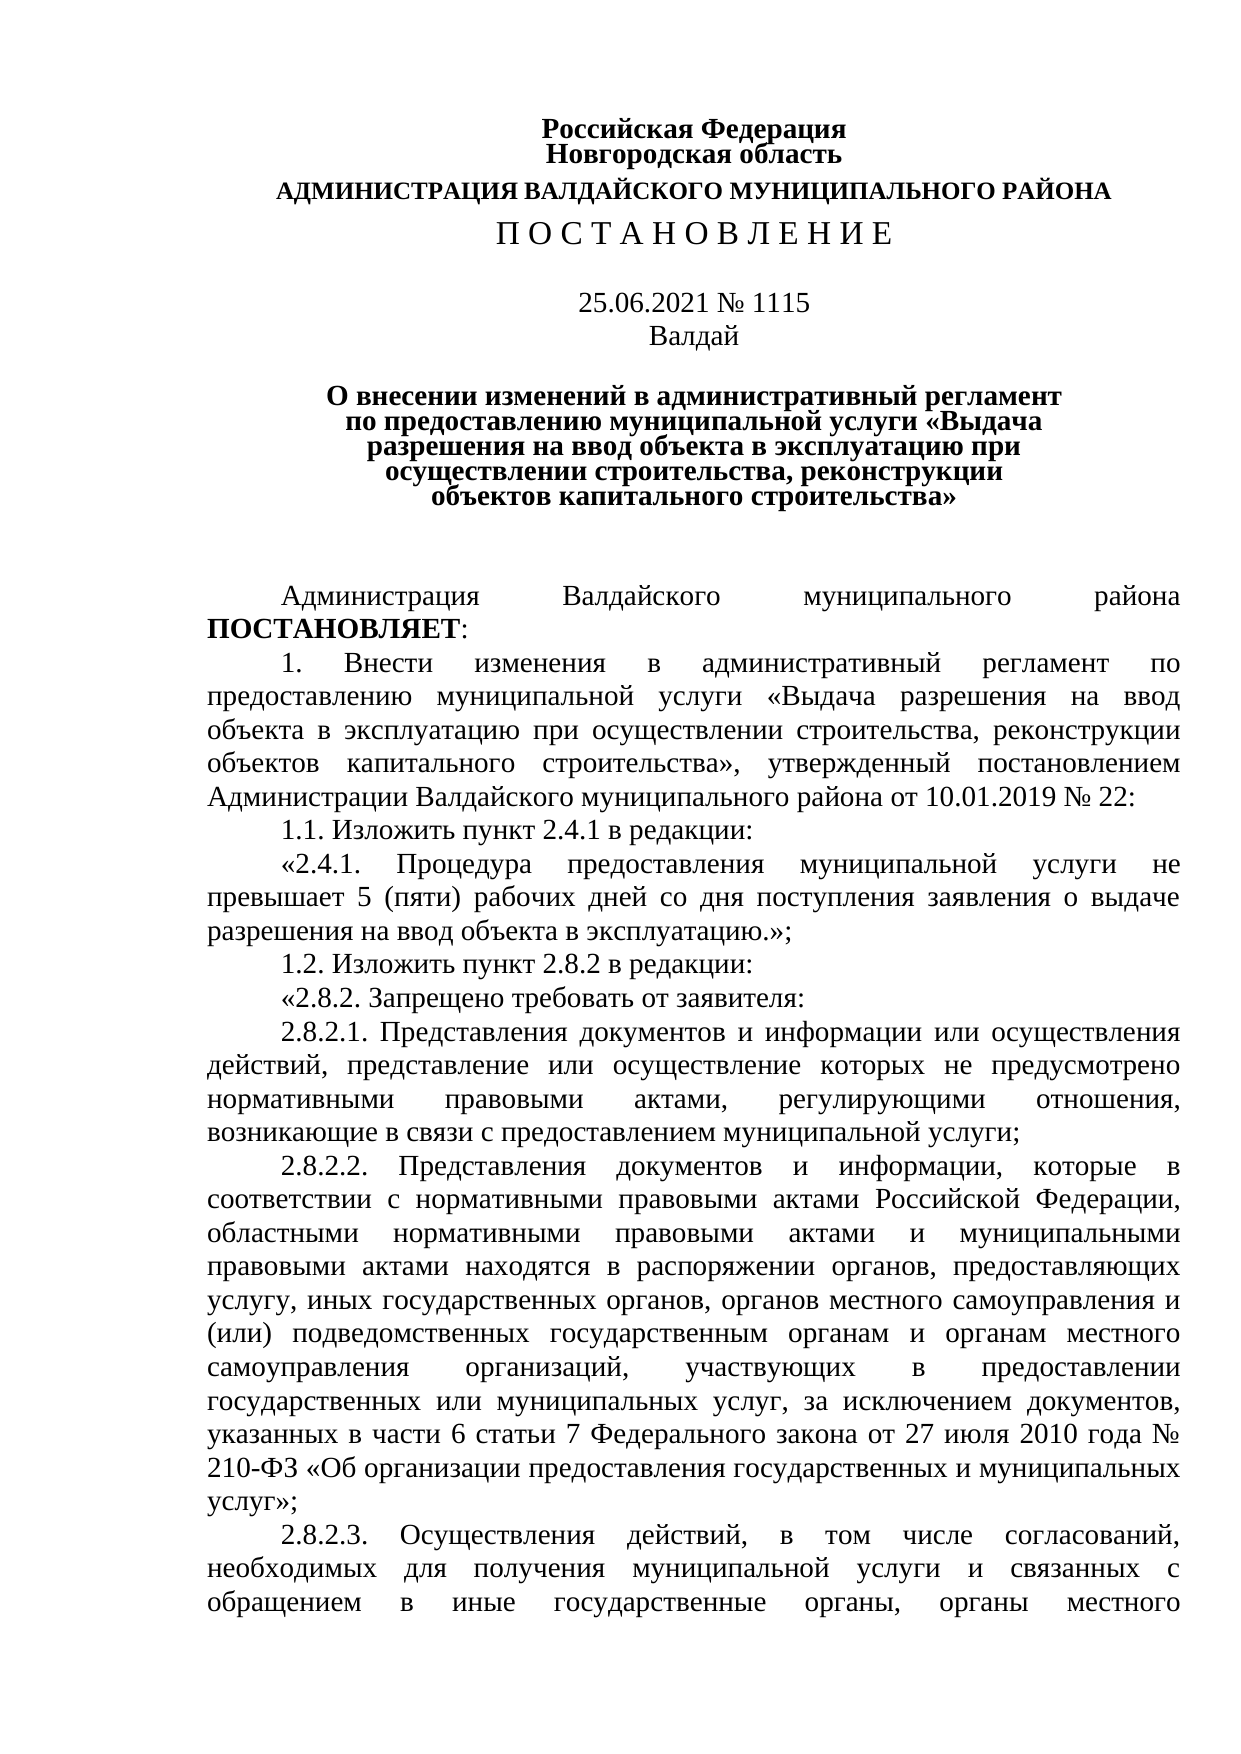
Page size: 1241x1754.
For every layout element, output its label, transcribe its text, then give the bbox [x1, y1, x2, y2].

text 25.06.2021 № 1115 [207, 285, 1181, 318]
text Администрация Валдайского муниципального района постановляет: [207, 578, 1181, 645]
text по предоставлению муниципальной услуги «Выдача [207, 411, 1181, 436]
subtitle П О С Т А Н О В Л Е Н И Е [207, 213, 1181, 252]
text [207, 1517, 1181, 1617]
text 1.2. Изложить пункт 2.8.2 в редакции: [207, 947, 1181, 980]
text «2.4.1. Процедура предоставления муниципальной услуги не превышает 5 (пяти) рабочих дней со дня поступления заявления о выдаче разрешения на ввод объекта в эксплуатацию.»; [207, 846, 1181, 947]
text 2.8.2.1. Представления документов и информации или осуществления действий, представление или осуществление которых не предусмотрено нормативными правовыми актами, регулирующими отношения, возникающие в связи с предоставлением муниципальной услуги; [207, 1014, 1181, 1148]
text 2.8.2.2. Представления документов и информации, которые в соответствии с нормативными правовыми актами Российской Федерации, областными нормативными правовыми актами и муниципальными правовыми актами находятся в распоряжении органов, предоставляющих услугу, иных государственных органов, органов местного самоуправления и (или) подведомственных государственным органам и органам местного самоуправления организаций, участвующих в предоставлении государственных или муниципальных услуг, за исключением документов, указанных в части 6 статьи 7 Федерального закона от 27 июля 2010 года № 210-ФЗ «Об организации предоставления государственных и муниципальных услуг»; [207, 1148, 1181, 1517]
subtitle АДМИНИСТРАЦИЯ ВАЛДАЙСКОГО МУНИЦИПАЛЬНОГО РАЙОНА [207, 176, 1181, 205]
text 1. Внести изменения в административный регламент по предоставлению муниципальной услуги «Выдача разрешения на ввод объекта в эксплуатацию при осуществлении строительства, реконструкции объектов капитального строительства», утвержденный постановлением Администрации Валдайского муниципального района от 10.01.2019 № 22: [207, 645, 1181, 812]
text «2.8.2. Запрещено требовать от заявителя: [207, 980, 1181, 1014]
text разрешения на ввод объекта в эксплуатацию при [207, 436, 1181, 461]
text Российская Федерация [207, 118, 1181, 143]
text объектов капитального строительства» [207, 486, 1181, 511]
text Валдай [207, 318, 1181, 352]
text О внесении изменений в административный регламент [207, 386, 1181, 411]
text 1.1. Изложить пункт 2.4.1 в редакции: [207, 812, 1181, 846]
text осуществлении строительства, реконструкции [207, 461, 1181, 486]
subtitle Новгородская область [207, 143, 1181, 168]
